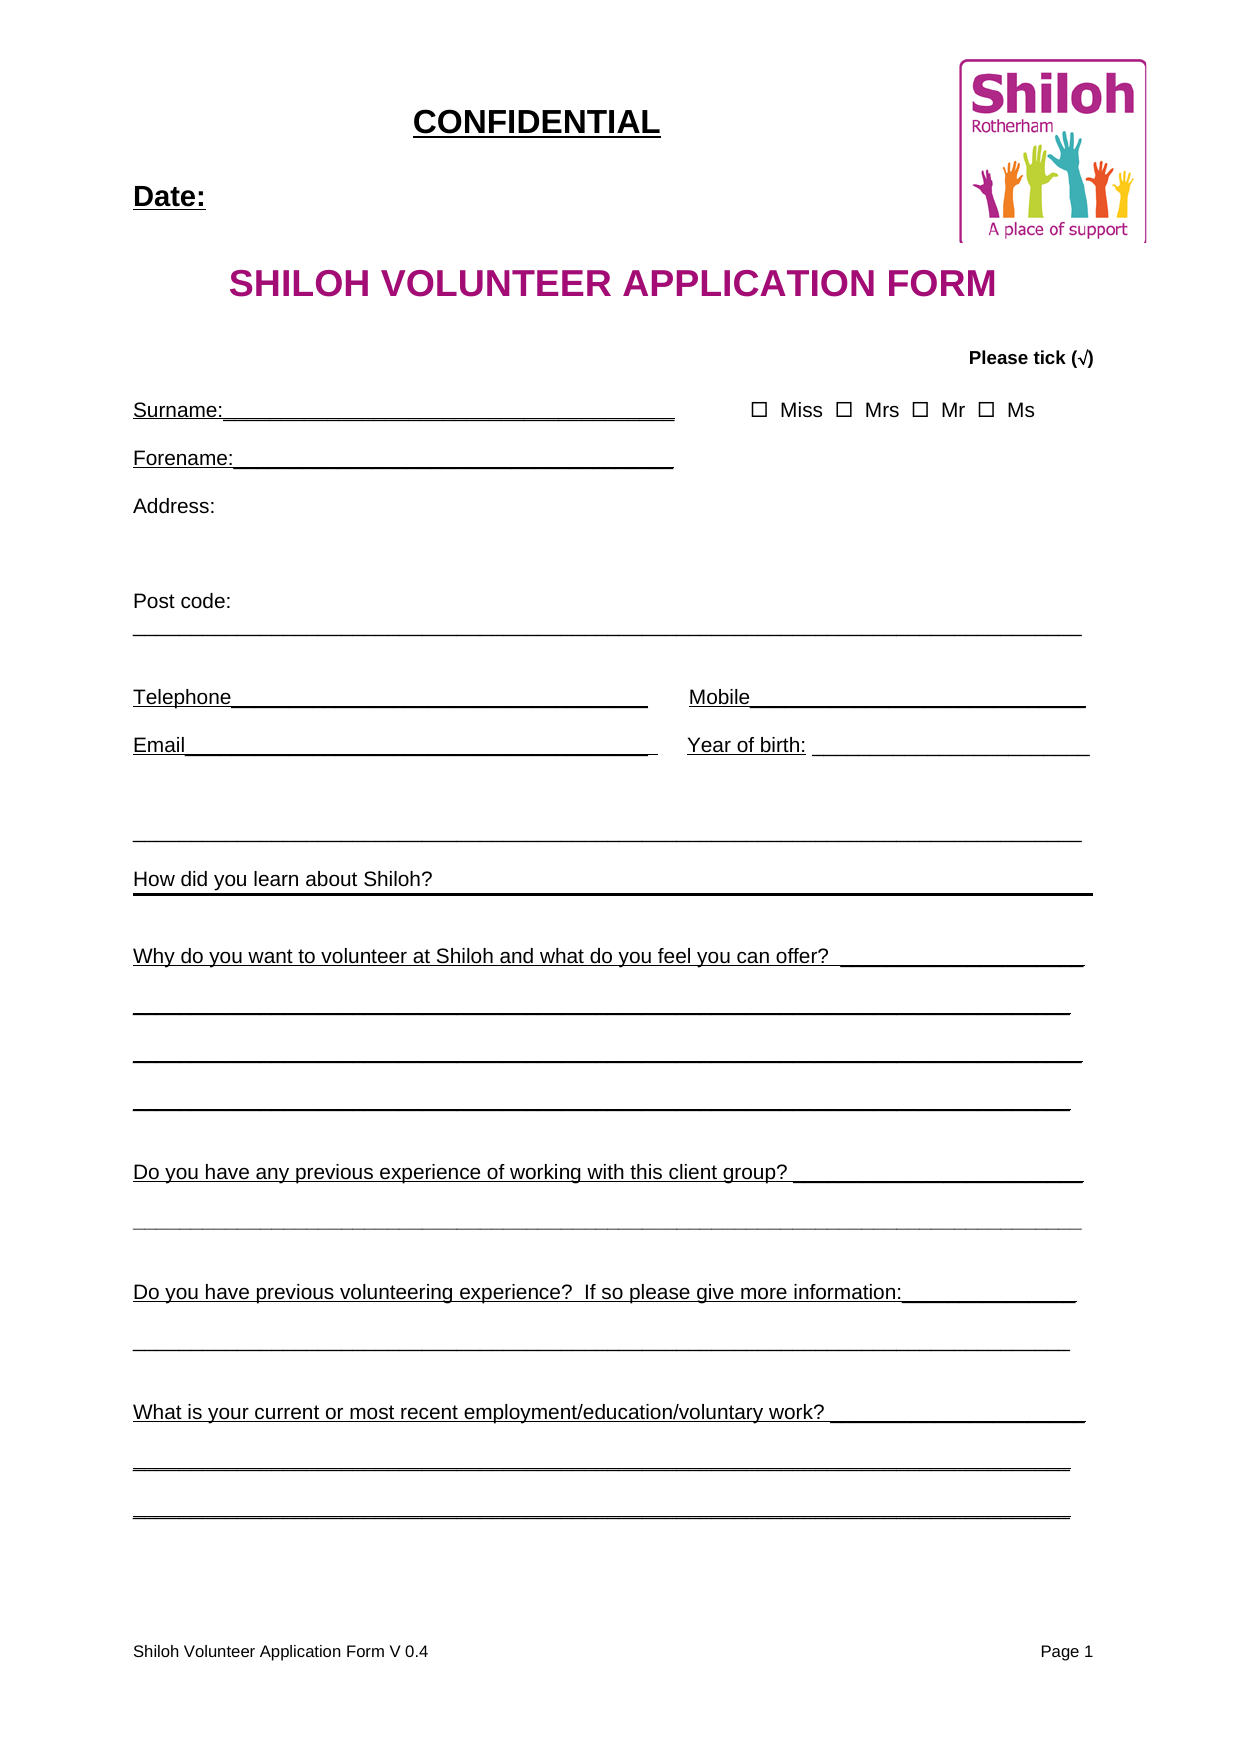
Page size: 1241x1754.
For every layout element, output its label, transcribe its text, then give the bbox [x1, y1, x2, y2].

text Do you have any previous experience of working with this client group? _________________________ [133, 1160, 1093, 1184]
text SHILOH VOLUNTEER APPLICATION FORM [133, 261, 1093, 304]
text __________________________________________________________________________________ [133, 1040, 1093, 1064]
text _________________________________________________________________________________ [133, 1447, 1093, 1471]
text Email________________________________________ Year of birth: ________________________ [133, 733, 1093, 757]
text What is your current or most recent employment/education/voluntary work? ______________________ [133, 1399, 1093, 1423]
text Address: [133, 493, 1093, 517]
text How did you learn about Shiloh? [133, 867, 1093, 893]
text __________________________________________________________________________________ [133, 819, 1093, 843]
text Do you have previous volunteering experience? If so please give more information:_______________ [133, 1280, 1093, 1304]
text Forename:______________________________________ [133, 446, 1093, 469]
text _________________________________________________________________________________ [133, 992, 1093, 1016]
text Telephone____________________________________ Mobile_____________________________ [133, 685, 1093, 709]
text CONFIDENTIAL [133, 102, 959, 141]
text Post code: [133, 589, 1093, 613]
picture [959, 59, 1147, 243]
text _________________________________________________________________________________ [133, 1495, 1093, 1519]
text Please tick () [133, 347, 1093, 369]
text __________________________________________________________________________________ [133, 1208, 1093, 1232]
text _________________________________________________________________________________ [133, 1328, 1093, 1352]
text Surname:_______________________________________ Miss Mrs Mr Ms [133, 397, 1093, 422]
text Date: [133, 179, 959, 213]
text __________________________________________________________________________________ [133, 613, 1093, 637]
text _________________________________________________________________________________ [133, 1088, 1093, 1112]
text Why do you want to volunteer at Shiloh and what do you feel you can offer? _____________________ [133, 944, 1093, 968]
